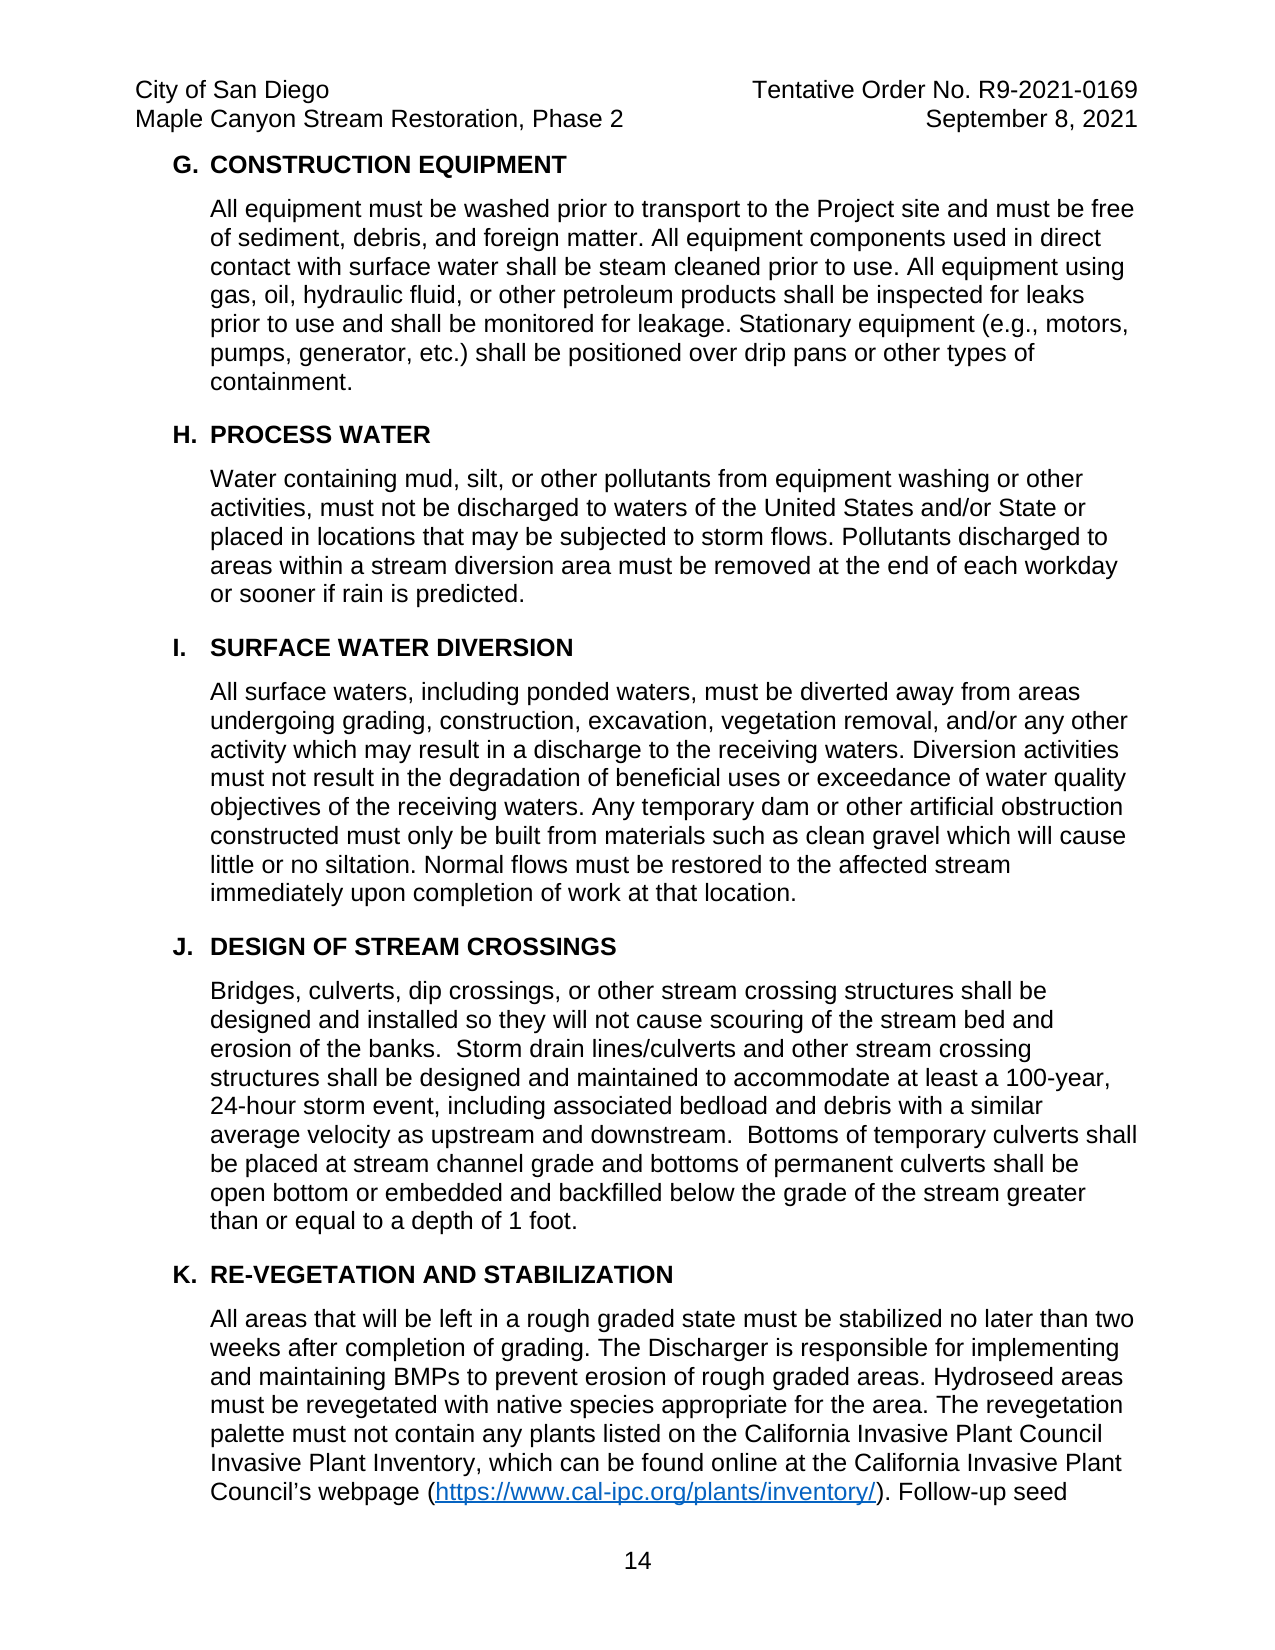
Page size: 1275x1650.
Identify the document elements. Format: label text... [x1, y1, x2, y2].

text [210, 1304, 1140, 1505]
text Bridges, culverts, dip crossings, or other stream crossing structures shall be designed and installed so they will not cause scouring of the stream bed and erosion of the banks. Storm drain lines/culverts and other stream crossing structures shall be designed and maintained to accommodate at least a 100-year, 24-hour storm event, including associated bedload and debris with a similar average velocity as upstream and downstream. Bottoms of temporary culverts shall be placed at stream channel grade and bottoms of permanent culverts shall be open bottom or embedded and backfilled below the grade of the stream greater than or equal to a depth of 1 foot. [210, 976, 1140, 1235]
subtitle Re-vegetation and Stabilization [172, 1260, 1140, 1289]
subtitle Surface Water Diversion [172, 633, 1140, 662]
subtitle Construction Equipment [172, 150, 1140, 179]
subtitle Process Water [172, 420, 1140, 449]
text All surface waters, including ponded waters, must be diverted away from areas undergoing grading, construction, excavation, vegetation removal, and/or any other activity which may result in a discharge to the receiving waters. Diversion activities must not result in the degradation of beneficial uses or exceedance of water quality objectives of the receiving waters. Any temporary dam or other artificial obstruction constructed must only be built from materials such as clean gravel which will cause little or no siltation. Normal flows must be restored to the affected stream immediately upon completion of work at that location. [210, 677, 1140, 907]
text Water containing mud, silt, or other pollutants from equipment washing or other activities, must not be discharged to waters of the United States and/or State or placed in locations that may be subjected to storm flows. Pollutants discharged to areas within a stream diversion area must be removed at the end of each workday or sooner if rain is predicted. [210, 464, 1140, 608]
text All equipment must be washed prior to transport to the Project site and must be free of sediment, debris, and foreign matter. All equipment components used in direct contact with surface water shall be steam cleaned prior to use. All equipment using gas, oil, hydraulic fluid, or other petroleum products shall be inspected for leaks prior to use and shall be monitored for leakage. Stationary equipment (e.g., motors, pumps, generator, etc.) shall be positioned over drip pans or other types of containment. [210, 194, 1140, 395]
subtitle Design of Stream Crossings [172, 932, 1140, 961]
